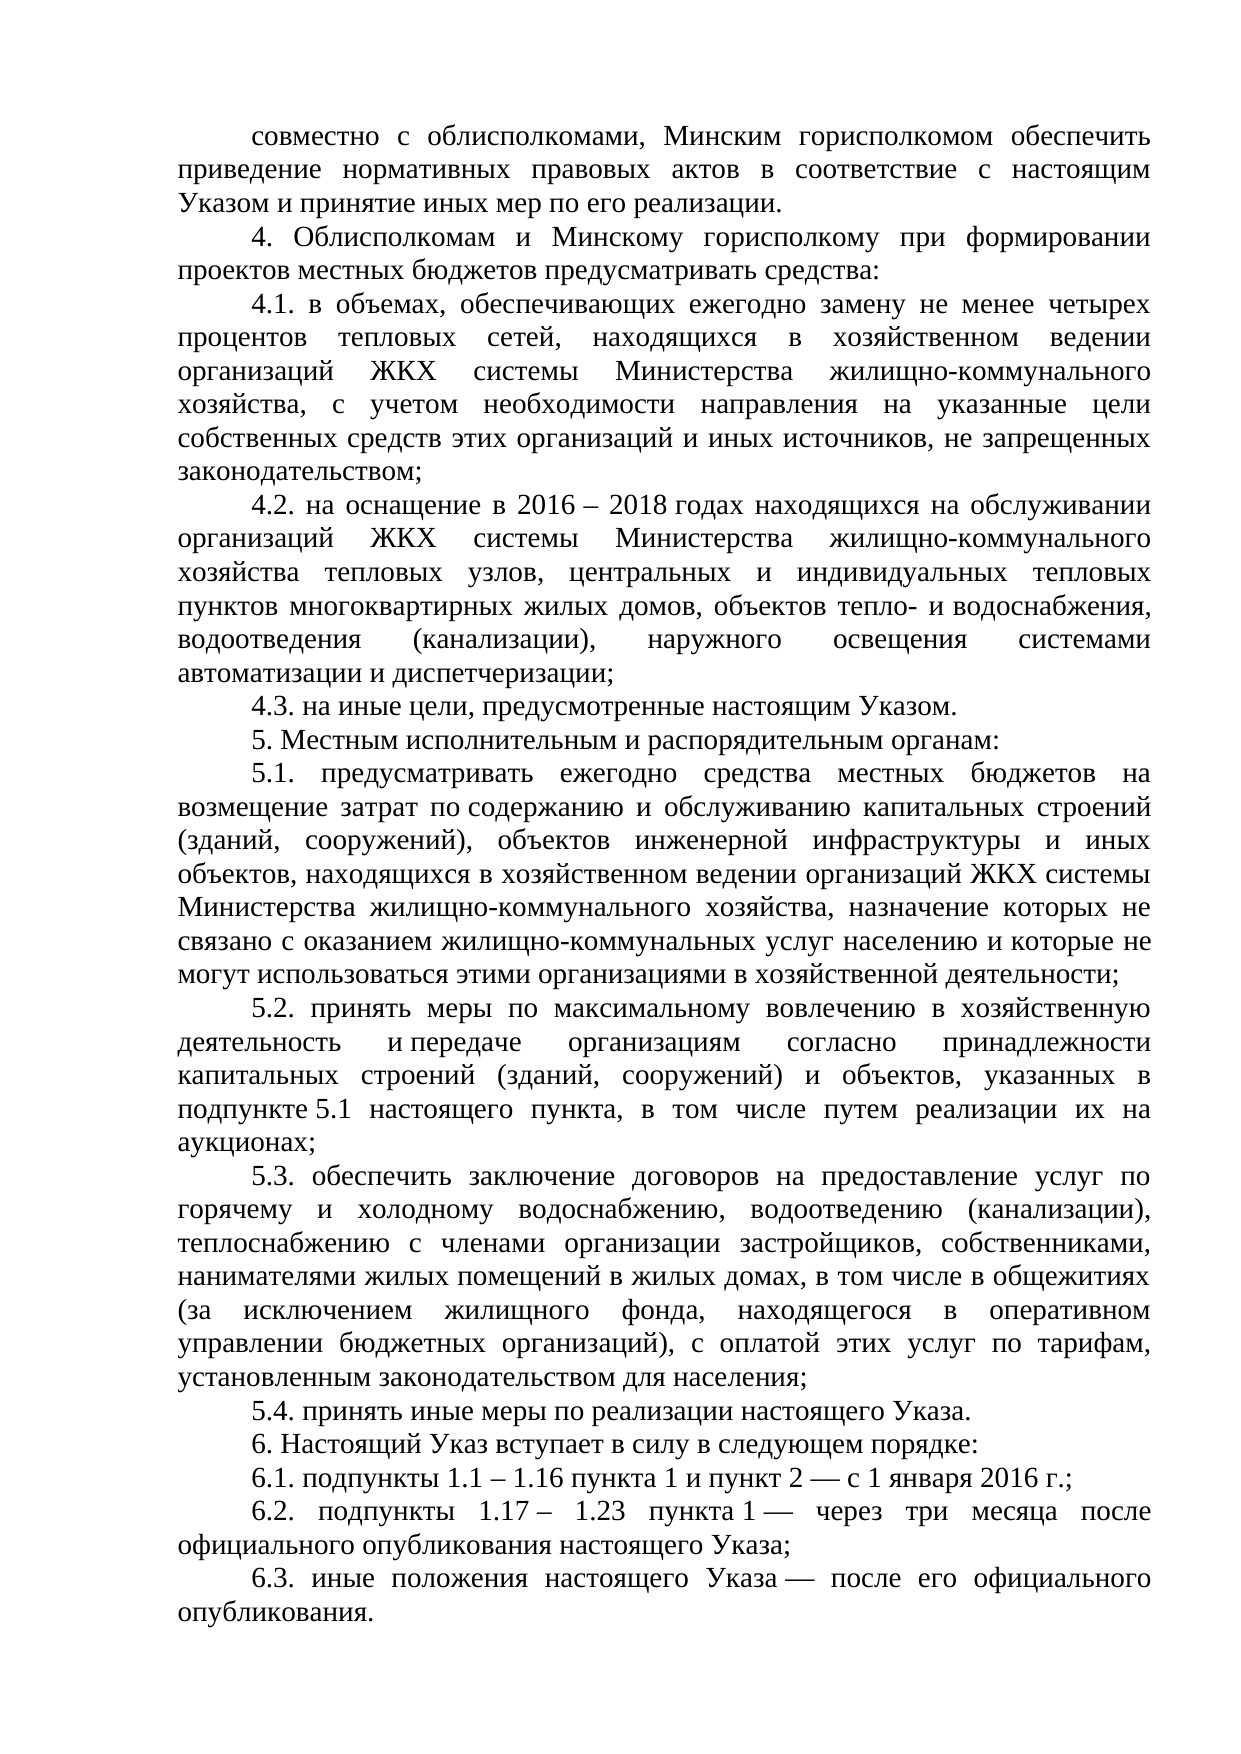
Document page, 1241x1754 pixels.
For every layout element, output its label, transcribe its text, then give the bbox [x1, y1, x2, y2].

text совместно с облисполкомами, Минским горисполкомом обеспечить приведение нормативных правовых актов в соответствие с настоящим Указом и принятие иных мер по его реализации. [177, 118, 1152, 219]
text 5.1. предусматривать ежегодно средства местных бюджетов на возмещение затрат по содержанию и обслуживанию капитальных строений (зданий, сооружений), объектов инженерной инфраструктуры и иных объектов, находящихся в хозяйственном ведении организаций ЖКХ системы Министерства жилищно-коммунального хозяйства, назначение которых не связано с оказанием жилищно-коммунальных услуг населению и которые не могут использоваться этими организациями в хозяйственной деятельности; [177, 755, 1152, 990]
text 6.2. подпункты 1.17 – 1.23 пункта 1 — через три месяца после официального опубликования настоящего Указа; [177, 1493, 1152, 1560]
text 6. Настоящий Указ вступает в силу в следующем порядке: [177, 1426, 1152, 1460]
text 5.4. принять иные меры по реализации настоящего Указа. [177, 1393, 1152, 1426]
text 4. Облисполкомам и Минскому горисполкому при формировании проектов местных бюджетов предусматривать средства: [177, 219, 1152, 286]
text 5.3. обеспечить заключение договоров на предоставление услуг по горячему и холодному водоснабжению, водоотведению (канализации), теплоснабжению с членами организации застройщиков, собственниками, нанимателями жилых помещений в жилых домах, в том числе в общежитиях (за исключением жилищного фонда, находящегося в оперативном управлении бюджетных организаций), с оплатой этих услуг по тарифам, установленным законодательством для населения; [177, 1158, 1152, 1393]
text 4.2. на оснащение в 2016 – 2018 годах находящихся на обслуживании организаций ЖКХ системы Министерства жилищно-коммунального хозяйства тепловых узлов, центральных и индивидуальных тепловых пунктов многоквартирных жилых домов, объектов тепло- и водоснабжения, водоотведения (канализации), наружного освещения системами автоматизации и диспетчеризации; [177, 487, 1152, 688]
text 6.3. иные положения настоящего Указа — после его официального опубликования. [177, 1560, 1152, 1627]
text 5.2. принять меры по максимальному вовлечению в хозяйственную деятельность и передаче организациям согласно принадлежности капитальных строений (зданий, сооружений) и объектов, указанных в подпункте 5.1 настоящего пункта, в том числе путем реализации их на аукционах; [177, 990, 1152, 1158]
text 4.1. в объемах, обеспечивающих ежегодно замену не менее четырех процентов тепловых сетей, находящихся в хозяйственном ведении организаций ЖКХ системы Министерства жилищно-коммунального хозяйства, с учетом необходимости направления на указанные цели собственных средств этих организаций и иных источников, не запрещенных законодательством; [177, 286, 1152, 487]
text 6.1. подпункты 1.1 – 1.16 пункта 1 и пункт 2 — с 1 января 2016 г.; [177, 1460, 1152, 1493]
text 5. Местным исполнительным и распорядительным органам: [177, 722, 1152, 755]
text 4.3. на иные цели, предусмотренные настоящим Указом. [177, 688, 1152, 722]
